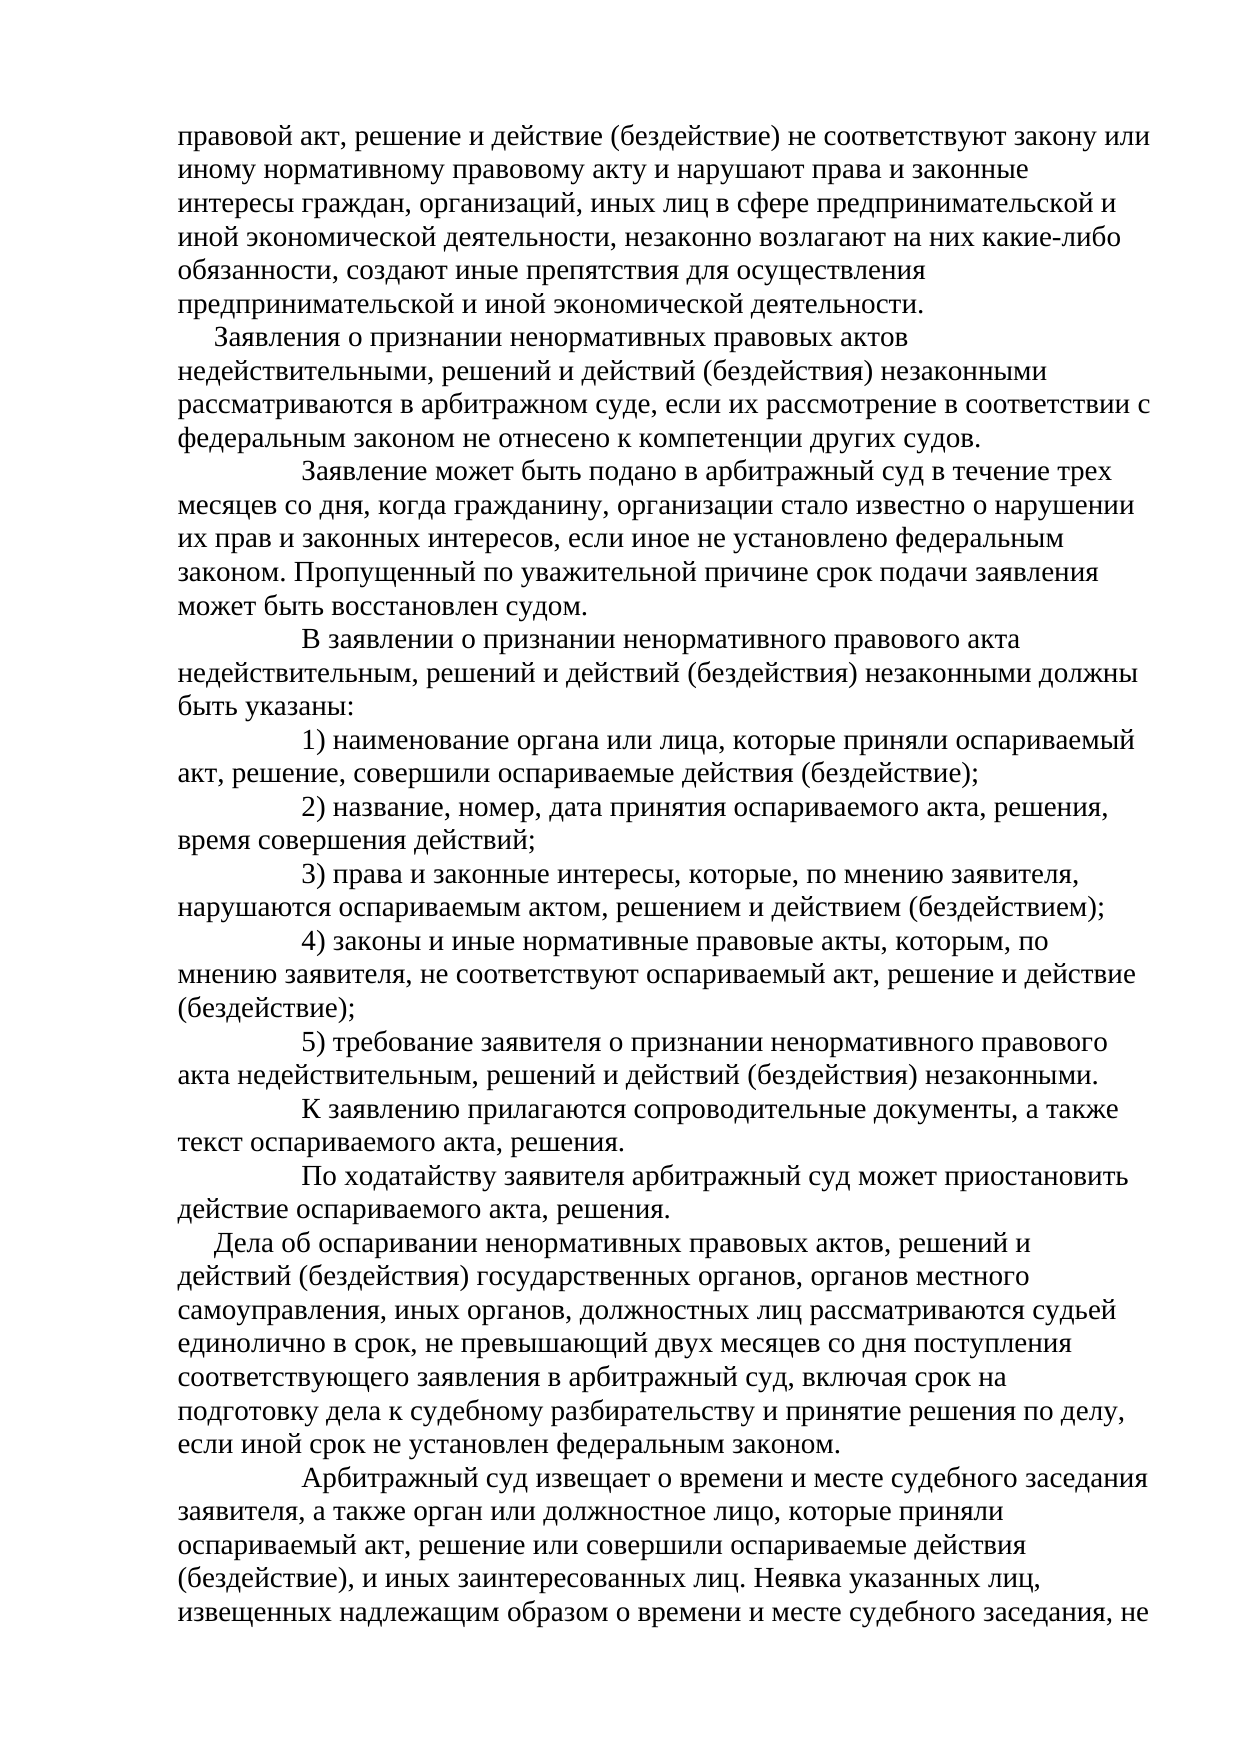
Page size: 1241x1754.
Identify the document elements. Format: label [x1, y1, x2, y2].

text [177, 118, 1152, 1627]
